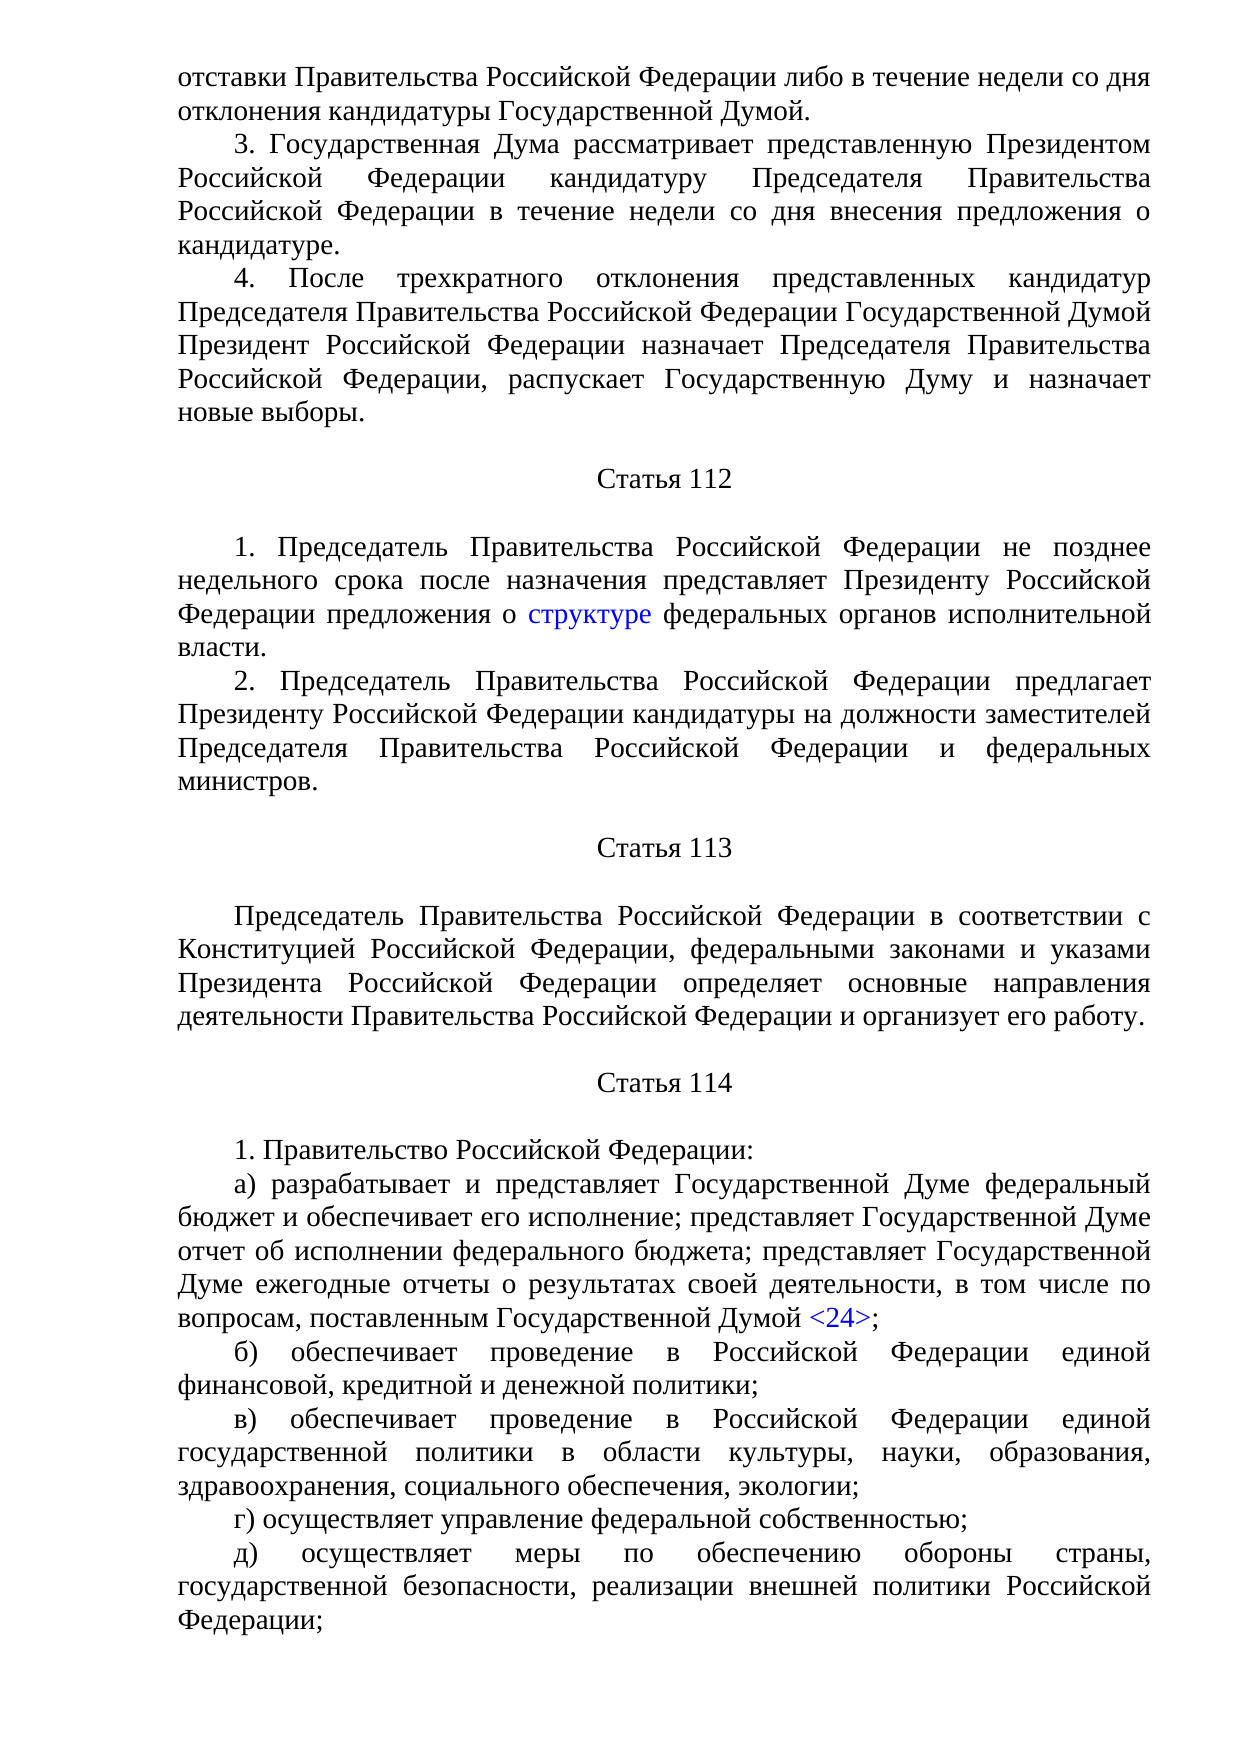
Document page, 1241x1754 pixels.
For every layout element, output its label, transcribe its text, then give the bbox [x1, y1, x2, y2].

text д) осуществляет меры по обеспечению обороны страны, государственной безопасности, реализации внешней политики Российской Федерации; [177, 1535, 1152, 1636]
text 3. Государственная Дума рассматривает представленную Президентом Российской Федерации кандидатуру Председателя Правительства Российской Федерации в течение недели со дня внесения предложения о кандидатуре. [177, 126, 1152, 260]
text Статья 114 [177, 1065, 1152, 1099]
text 1. Правительство Российской Федерации: [177, 1132, 1152, 1166]
text 4. После трехкратного отклонения представленных кандидатур Председателя Правительства Российской Федерации Государственной Думой Президент Российской Федерации назначает Председателя Правительства Российской Федерации, распускает Государственную Думу и назначает новые выборы. [177, 260, 1152, 428]
text а) разрабатывает и представляет Государственной Думе федеральный бюджет и обеспечивает его исполнение; представляет Государственной Думе отчет об исполнении федерального бюджета; представляет Государственной Думе ежегодные отчеты о результатах своей деятельности, в том числе по вопросам, поставленным Государственной Думой <24>; [177, 1166, 1152, 1334]
text Председатель Правительства Российской Федерации в соответствии с Конституцией Российской Федерации, федеральными законами и указами Президента Российской Федерации определяет основные направления деятельности Правительства Российской Федерации и организует его работу. [177, 898, 1152, 1032]
text г) осуществляет управление федеральной собственностью; [177, 1501, 1152, 1535]
text в) обеспечивает проведение в Российской Федерации единой государственной политики в области культуры, науки, образования, здравоохранения, социального обеспечения, экологии; [177, 1401, 1152, 1501]
text 2. Председатель Правительства Российской Федерации предлагает Президенту Российской Федерации кандидатуры на должности заместителей Председателя Правительства Российской Федерации и федеральных министров. [177, 663, 1152, 797]
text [177, 59, 1152, 126]
text Статья 112 [177, 462, 1152, 495]
text 1. Председатель Правительства Российской Федерации не позднее недельного срока после назначения представляет Президенту Российской Федерации предложения о структуре федеральных органов исполнительной власти. [177, 529, 1152, 663]
text Статья 113 [177, 831, 1152, 864]
text б) обеспечивает проведение в Российской Федерации единой финансовой, кредитной и денежной политики; [177, 1334, 1152, 1401]
